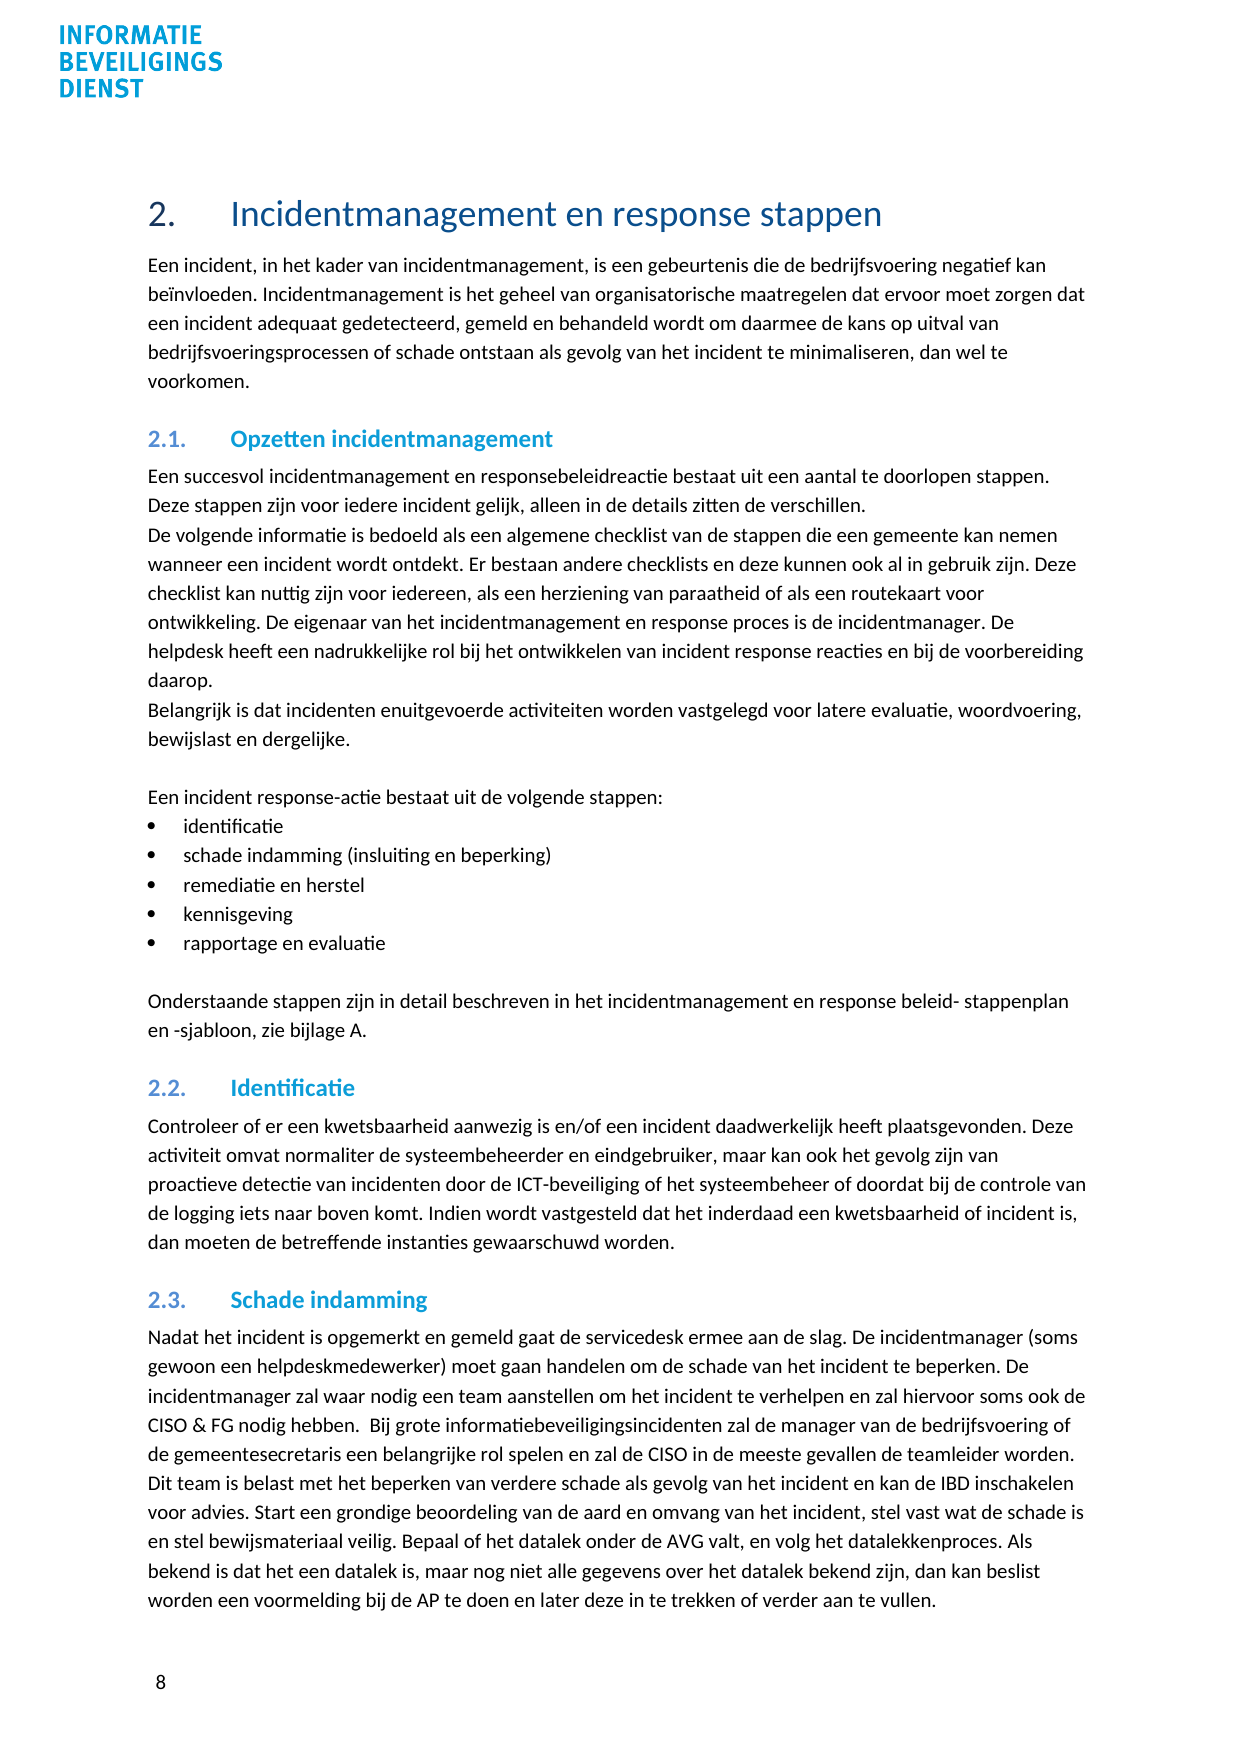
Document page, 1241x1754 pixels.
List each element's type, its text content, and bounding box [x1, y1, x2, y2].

subtitle Opzetten incidentmanagement [148, 423, 1092, 453]
picture [60, 25, 222, 98]
picture [101, 29, 107, 41]
text rapportage en evaluatie [148, 926, 1092, 956]
subtitle Identificatie [148, 1072, 1092, 1103]
text Controleer of er een kwetsbaarheid aanwezig is en/of een incident daadwerkelijk heeft plaatsgevonden. Deze activiteit omvat normaliter de systeembeheerder en eindgebruiker, maar kan ook het gevolg zijn van proactieve detectie van incidenten door de ICT-beveiliging of het systeembeheer of doordat bij de controle van de logging iets naar boven komt. Indien wordt vastgesteld dat het inderdaad een kwetsbaarheid of incident is, dan moeten de betreffende instanties gewaarschuwd worden. [148, 1109, 1092, 1255]
text De volgende informatie is bedoeld als een algemene checklist van de stappen die een gemeente kan nemen wanneer een incident wordt ontdekt. Er bestaan andere checklists en deze kunnen ook al in gebruik zijn. Deze checklist kan nuttig zijn voor iedereen, als een herziening van paraatheid of als een routekaart voor ontwikkeling. De eigenaar van het incidentmanagement en response proces is de incidentmanager. De helpdesk heeft een nadrukkelijke rol bij het ontwikkelen van incident response reacties en bij de voorbereiding daarop. [148, 518, 1092, 693]
text Nadat het incident is opgemerkt en gemeld gaat de servicedesk ermee aan de slag. De incidentmanager (soms gewoon een helpdeskmedewerker) moet gaan handelen om de schade van het incident te beperken. De incidentmanager zal waar nodig een team aanstellen om het incident te verhelpen en zal hiervoor soms ook de CISO & FG nodig hebben. Bij grote informatiebeveiligingsincidenten zal de manager van de bedrijfsvoering of de gemeentesecretaris een belangrijke rol spelen en zal de CISO in de meeste gevallen de teamleider worden. Dit team is belast met het beperken van verdere schade als gevolg van het incident en kan de IBD inschakelen voor advies. Start een grondige beoordeling van de aard en omvang van het incident, stel vast wat de schade is en stel bewijsmateriaal veilig. Bepaal of het datalek onder de AVG valt, en volg het datalekkenproces. Als bekend is dat het een datalek is, maar nog niet alle gegevens over het datalek bekend zijn, dan kan beslist worden een voormelding bij de AP te doen en later deze in te trekken of verder aan te vullen. [148, 1321, 1092, 1612]
text Een incident response-actie bestaat uit de volgende stappen: [148, 781, 1092, 810]
text kennisgeving [148, 897, 1092, 926]
text remediatie en herstel [148, 868, 1092, 897]
text Onderstaande stappen zijn in detail beschreven in het incidentmanagement en response beleid- stappenplan en -sjabloon, zie bijlage A. [148, 985, 1092, 1043]
subtitle Incidentmanagement en response stappen [148, 190, 1092, 236]
text schade indamming (insluiting en beperking) [148, 839, 1092, 868]
text Belangrijk is dat incidenten enuitgevoerde activiteiten worden vastgelegd voor latere evaluatie, woordvoering, bewijslast en dergelijke. [148, 693, 1092, 751]
subtitle Schade indamming [148, 1284, 1092, 1314]
text identificatie [148, 810, 1092, 839]
picture [65, 83, 69, 94]
text Een succesvol incidentmanagement en responsebeleidreactie bestaat uit een aantal te doorlopen stappen. Deze stappen zijn voor iedere incident gelijk, alleen in de details zitten de verschillen. [148, 460, 1092, 518]
text Een incident, in het kader van incidentmanagement, is een gebeurtenis die de bedrijfsvoering negatief kan beïnvloeden. Incidentmanagement is het geheel van organisatorische maatregelen dat ervoor moet zorgen dat een incident adequaat gedetecteerd, gemeld en behandeld wordt om daarmee de kans op uitval van bedrijfsvoeringsprocessen of schade ontstaan als gevolg van het incident te minimaliseren, dan wel te voorkomen. [148, 248, 1092, 394]
